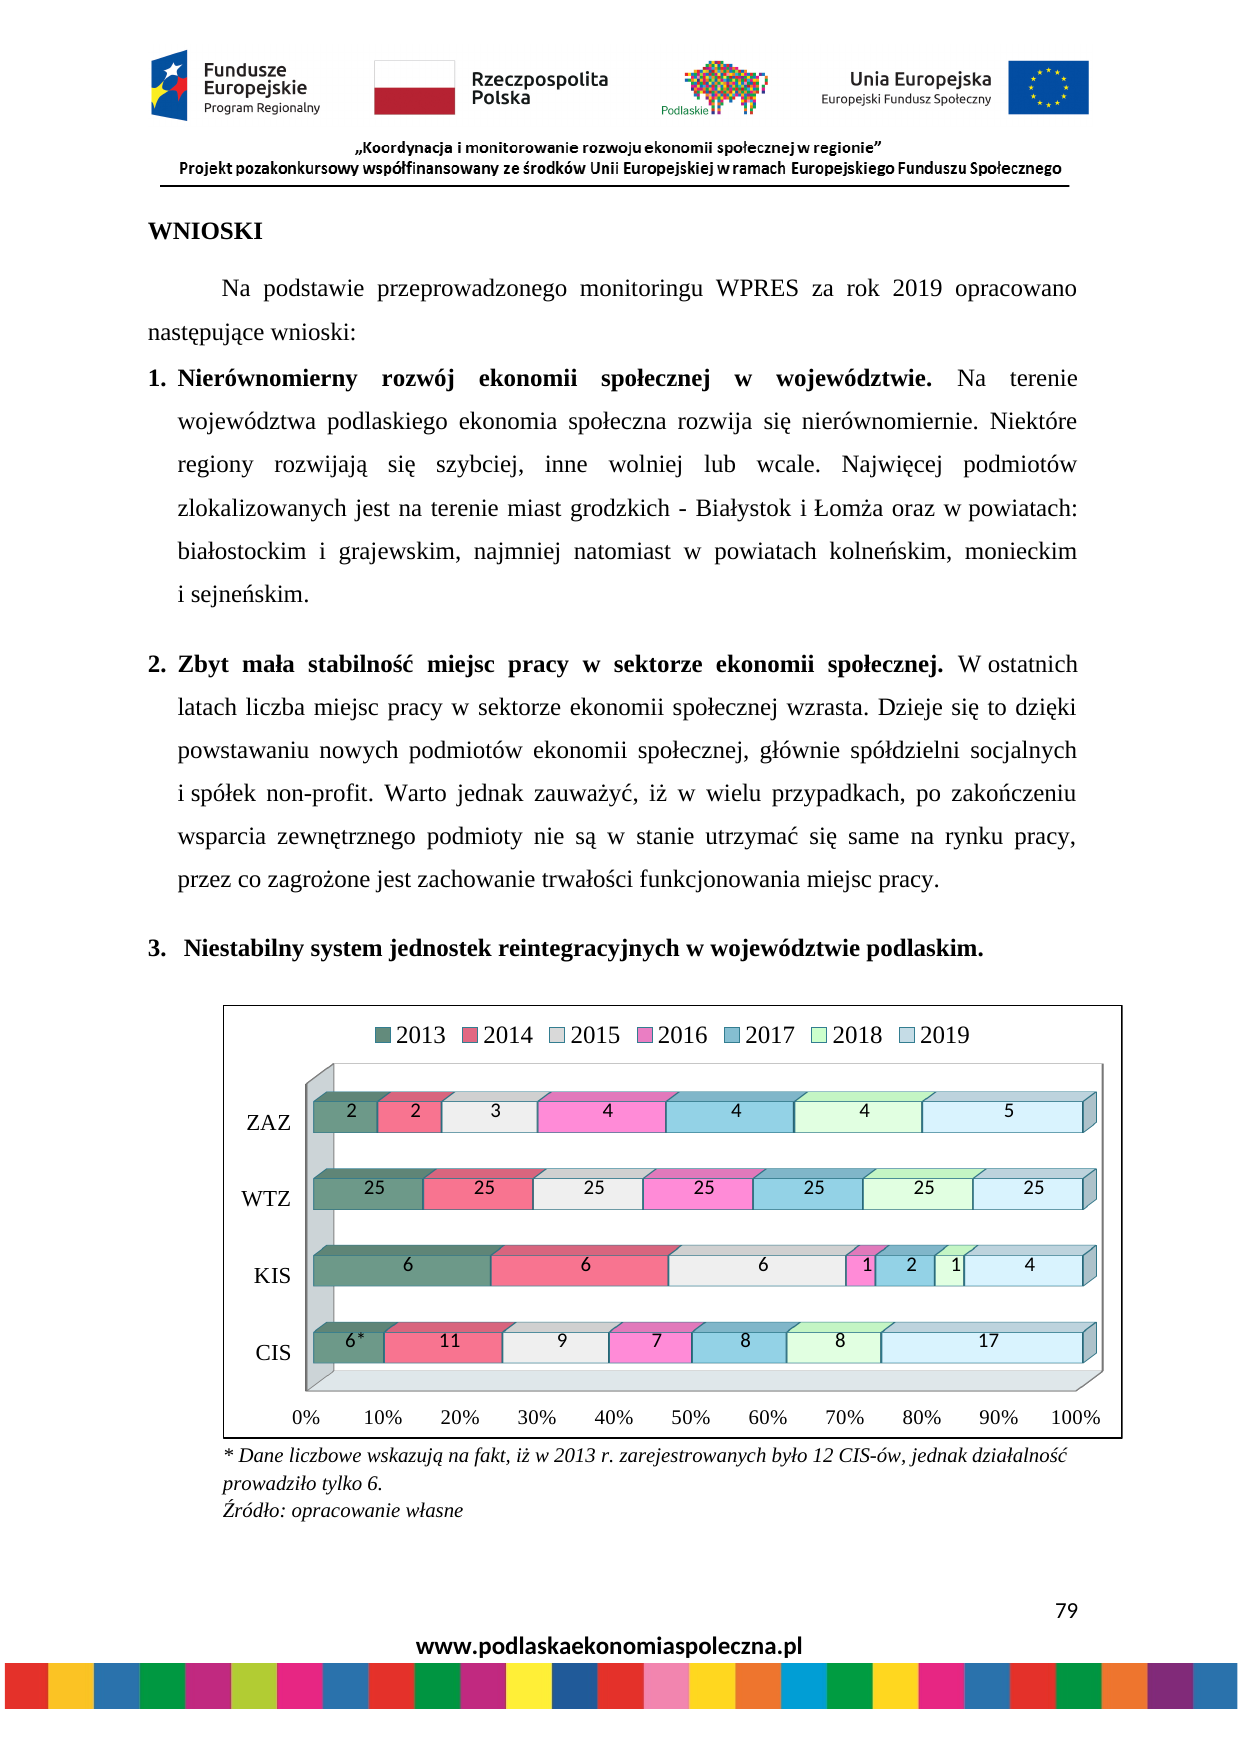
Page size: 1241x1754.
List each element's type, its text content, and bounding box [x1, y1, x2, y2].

list * Dane liczbowe wskazują na fakt, iż w 2013 r. zarejestrowanych było 12 CIS-ów, jednak działalność prowadziło tylko 6. [223, 1443, 1078, 1494]
text Na podstawie przeprowadzonego monitoringu WPRES za rok 2019 opracowano następujące wnioski: [148, 273, 1078, 345]
picture [4, 1663, 781, 1709]
text WNIOSKI [148, 216, 1078, 245]
list Nierównomierny rozwój ekonomii społecznej w województwie. Na terenie województwa podlaskiego ekonomia społeczna rozwija się nierównomiernie. Niektóre regiony rozwijają się szybciej, inne wolniej lub wcale. Najwięcej podmiotów zlokalizowanych jest na terenie miast grodzkich - Białystok i Łomża oraz w powiatach: białostockim i grajewskim, najmniej natomiast w powiatach kolneńskim, monieckim i sejneńskim. [148, 363, 1078, 608]
list Źródło: opracowanie własne [223, 1498, 1078, 1522]
list Zbyt mała stabilność miejsc pracy w sektorze ekonomii społecznej. W ostatnich latach liczba miejsc pracy w sektorze ekonomii społecznej wzrasta. Dzieje się to dzięki powstawaniu nowych podmiotów ekonomii społecznej, głównie spółdzielni socjalnych i spółek non-profit. Warto jednak zauważyć, iż w wielu przypadkach, po zakończeniu wsparcia zewnętrznego podmioty nie są w stanie utrzymać się same na rynku pracy, przez co zagrożone jest zachowanie trwałości funkcjonowania miejsc pracy. [148, 649, 1078, 893]
list Niestabilny system jednostek reintegracyjnych w województwie podlaskim. [148, 933, 1078, 961]
picture [827, 1663, 1238, 1709]
picture [147, 44, 1093, 188]
